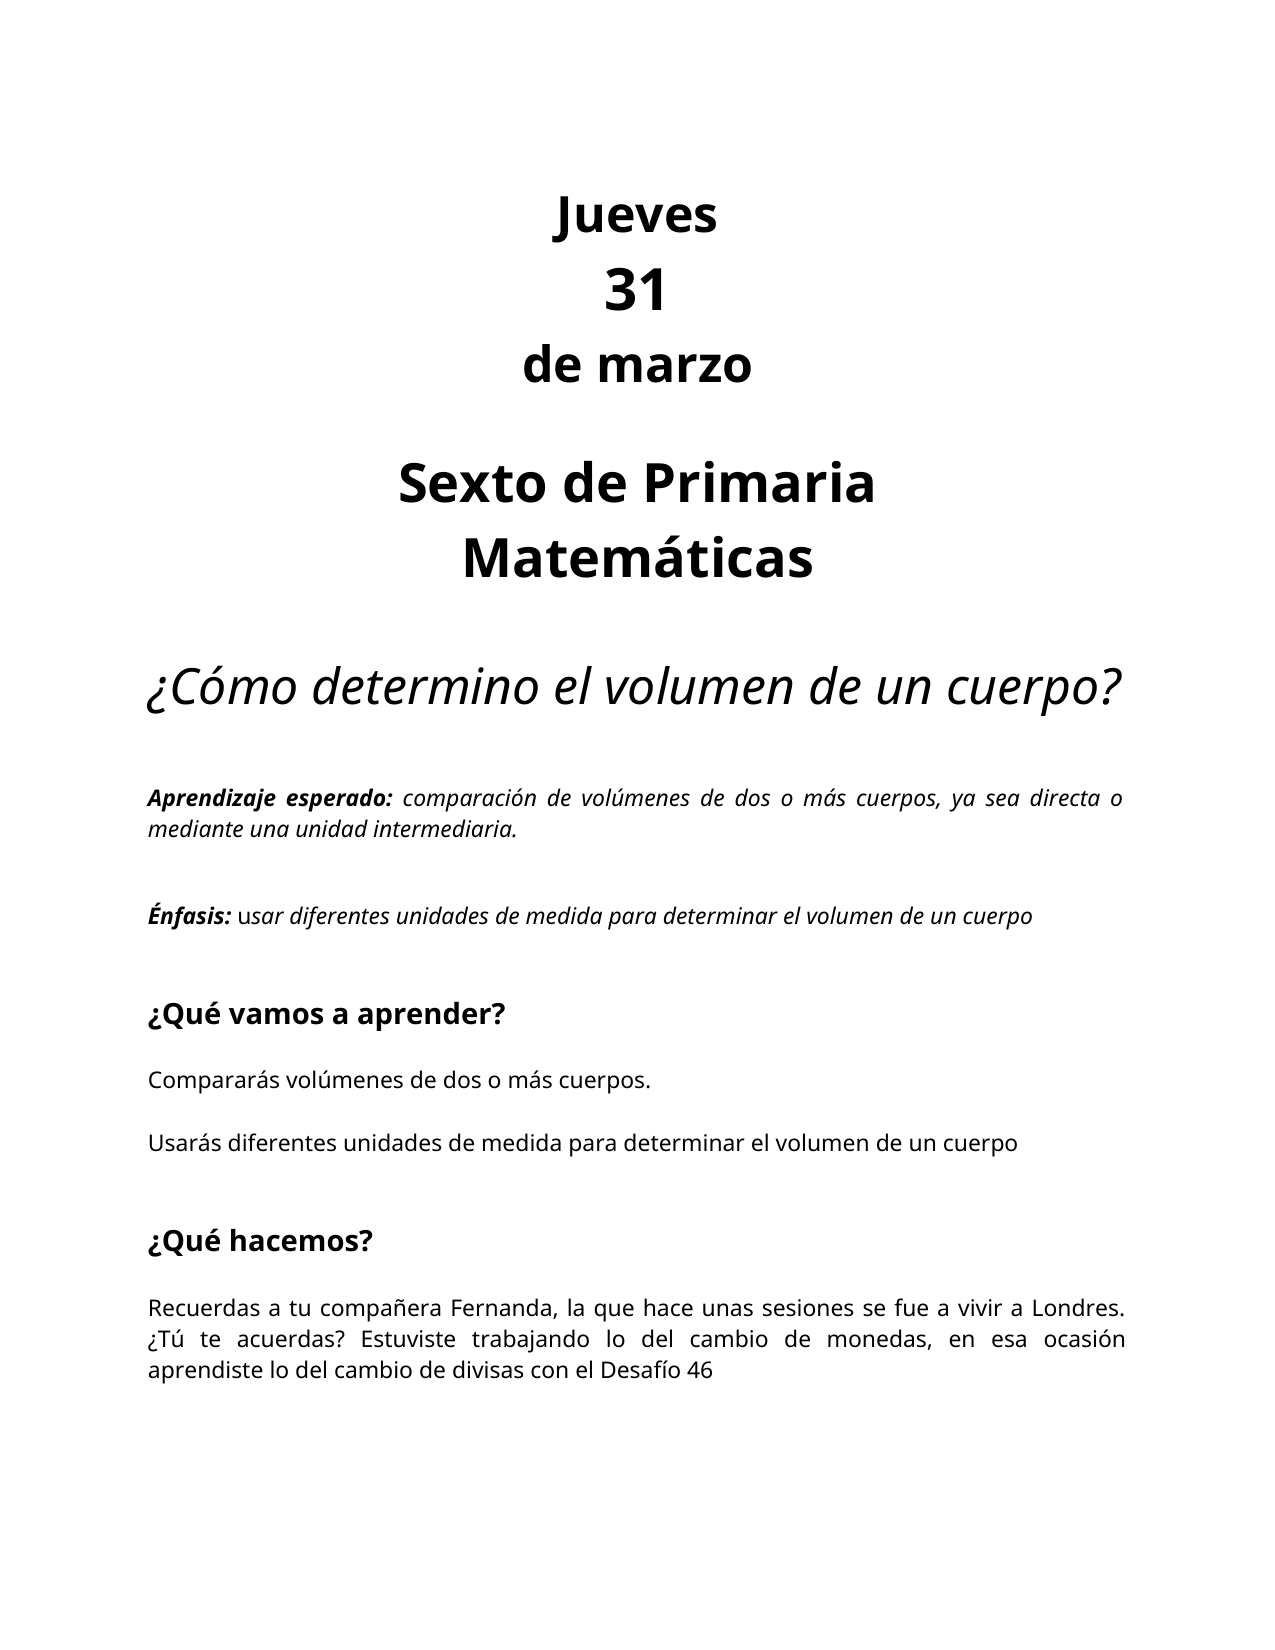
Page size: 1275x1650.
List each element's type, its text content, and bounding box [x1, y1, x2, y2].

text ¿Qué vamos a aprender? [148, 993, 1127, 1033]
text Énfasis: usar diferentes unidades de medida para determinar el volumen de un cuerpo [148, 899, 1127, 931]
text ¿Cómo determino el volumen de un cuerpo? [148, 650, 1127, 719]
text Aprendizaje esperado: comparación de volúmenes de dos o más cuerpos, ya sea directa o mediante una unidad intermediaria. [148, 782, 1127, 844]
text Compararás volúmenes de dos o más cuerpos. [148, 1064, 1127, 1096]
text ¿Qué hacemos? [148, 1221, 1127, 1260]
text Recuerdas a tu compañera Fernanda, la que hace unas sesiones se fue a vivir a Londres. ¿Tú te acuerdas? Estuviste trabajando lo del cambio de monedas, en esa ocasión aprendiste lo del cambio de divisas con el Desafío 46 [148, 1291, 1127, 1385]
text Usarás diferentes unidades de medida para determinar el volumen de un cuerpo [148, 1127, 1127, 1158]
text Sexto de Primaria [148, 443, 1127, 518]
text de marzo [148, 328, 1127, 397]
text 31 [148, 247, 1127, 328]
text Jueves [148, 177, 1127, 247]
text Matemáticas [148, 518, 1127, 593]
